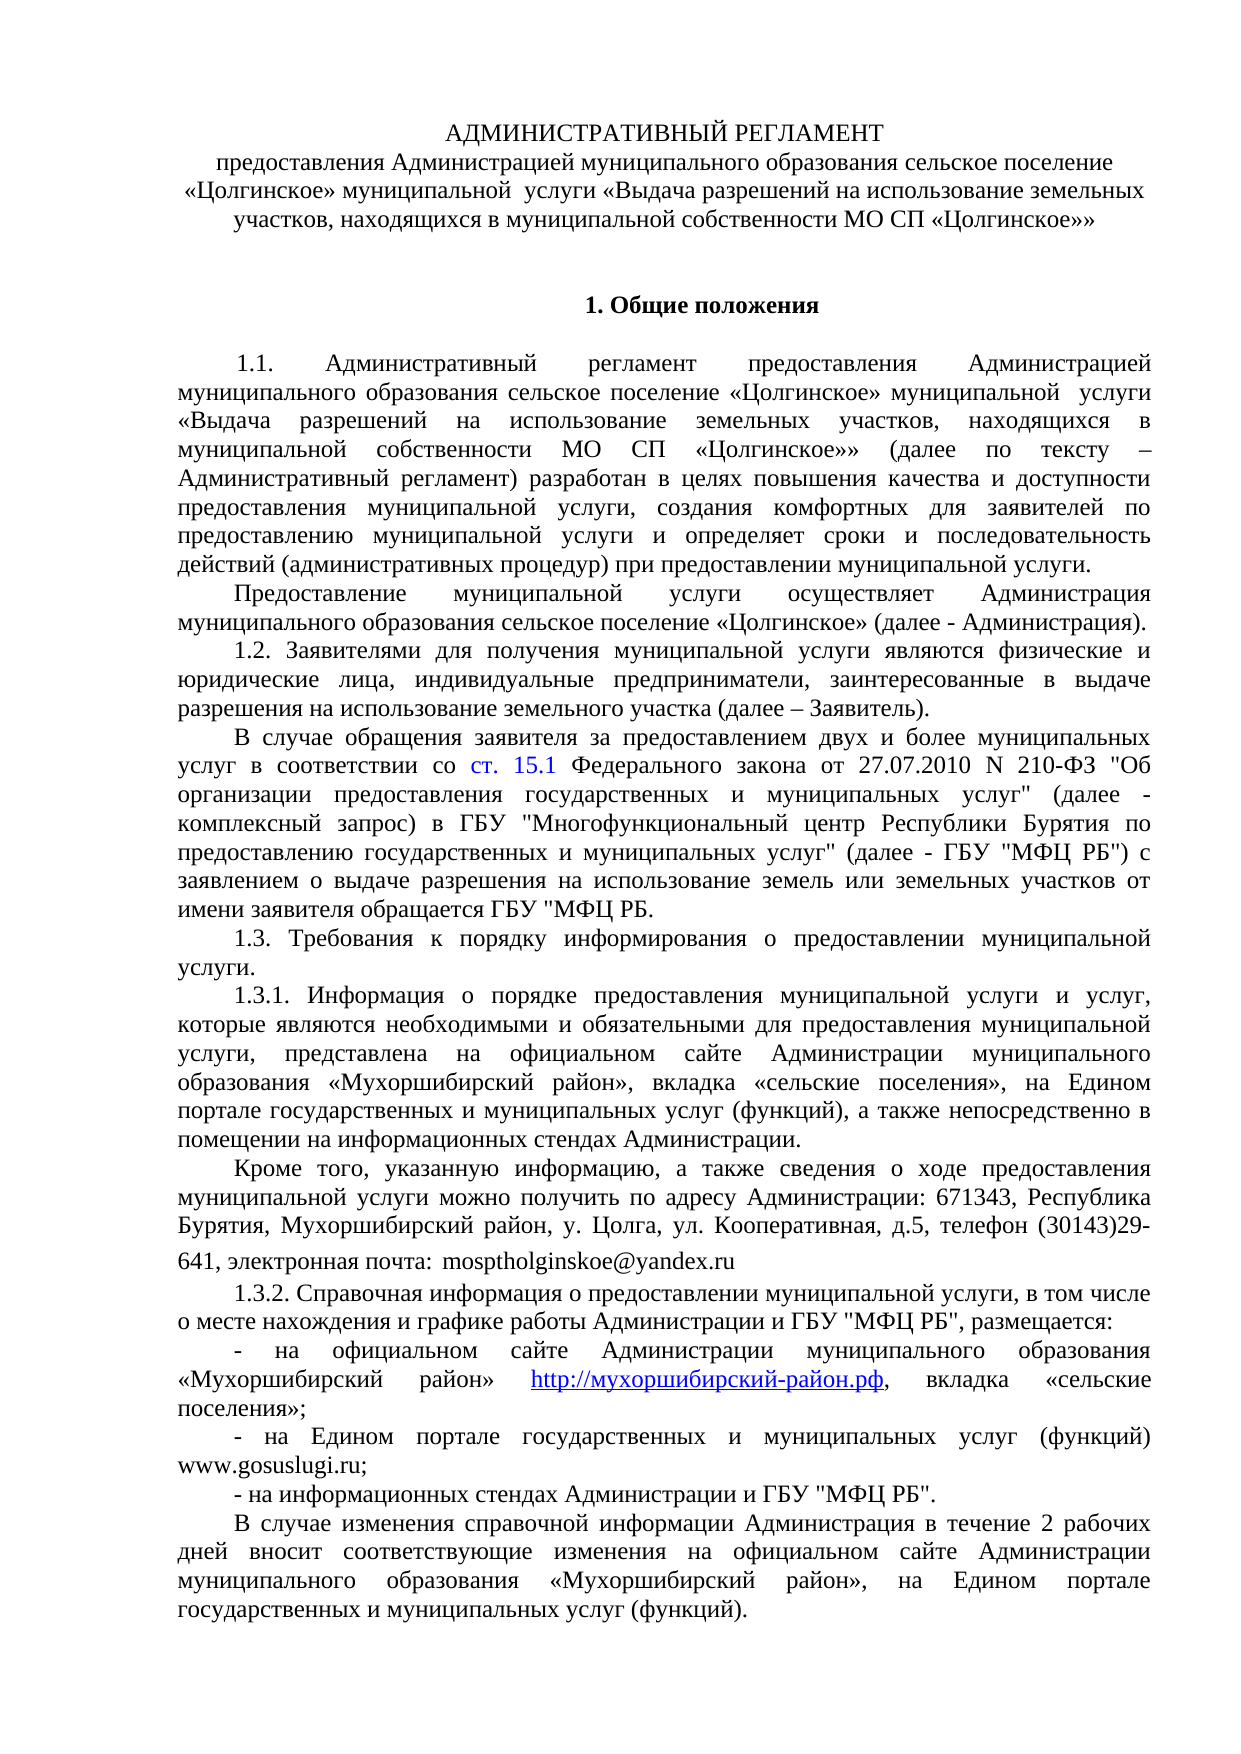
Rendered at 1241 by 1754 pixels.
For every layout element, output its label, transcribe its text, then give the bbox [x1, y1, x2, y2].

text - на официальном сайте Администрации муниципального образования «Мухоршибирский район» http://мухоршибирский-район.рф, вкладка «сельские поселения»; [177, 1335, 1152, 1421]
text 1.3. Требования к порядку информирования о предоставлении муниципальной услуги. [177, 923, 1152, 981]
text В случае изменения справочной информации Администрация в течение 2 рабочих дней вносит соответствующие изменения на официальном сайте Администрации муниципального образования «Мухоршибирский район», на Едином портале государственных и муниципальных услуг (функций). [177, 1508, 1152, 1623]
text Кроме того, указанную информацию, а также сведения о ходе предоставления муниципальной услуги можно получить по адресу Администрации: 671343, Республика Бурятия, Мухоршибирский район, у. Цолга, ул. Кооперативная, д.5, телефон (30143)29-641, электронная почта: mosptholginskoe@yandex.ru [177, 1153, 1152, 1278]
text В случае обращения заявителя за предоставлением двух и более муниципальных услуг в соответствии со ст. 15.1 Федерального закона от 27.07.2010 N 210-ФЗ "Об организации предоставления государственных и муниципальных услуг" (далее - комплексный запрос) в ГБУ "Многофункциональный центр Республики Бурятия по предоставлению государственных и муниципальных услуг" (далее - ГБУ "МФЦ РБ") с заявлением о выдаче разрешения на использование земель или земельных участков от имени заявителя обращается ГБУ "МФЦ РБ. [177, 722, 1152, 923]
text АДМИНИСТРАТИВНЫЙ РЕГЛАМЕНТ [177, 118, 1152, 147]
text - на Едином портале государственных и муниципальных услуг (функций) www.gosuslugi.ru; [177, 1421, 1152, 1479]
text 1.3.1. Информация о порядке предоставления муниципальной услуги и услуг, которые являются необходимыми и обязательными для предоставления муниципальной услуги, представлена на официальном сайте Администрации муниципального образования «Мухоршибирский район», вкладка «сельские поселения», на Едином портале государственных и муниципальных услуг (функций), а также непосредственно в помещении на информационных стендах Администрации. [177, 981, 1152, 1153]
text 1.1. Административный регламент предоставления Администрацией муниципального образования сельское поселение «Цолгинское» муниципальной услуги «Выдача разрешений на использование земельных участков, находящихся в муниципальной собственности МО СП «Цолгинское»» (далее по тексту – Административный регламент) разработан в целях повышения качества и доступности предоставления муниципальной услуги, создания комфортных для заявителей по предоставлению муниципальной услуги и определяет сроки и последовательность действий (административных процедур) при предоставлении муниципальной услуги. [177, 348, 1152, 578]
text 1.3.2. Справочная информация о предоставлении муниципальной услуги, в том числе о месте нахождения и графике работы Администрации и ГБУ "МФЦ РБ", размещается: [177, 1278, 1152, 1335]
text - на информационных стендах Администрации и ГБУ "МФЦ РБ". [177, 1479, 1152, 1508]
text Предоставление муниципальной услуги осуществляет Администрация муниципального образования сельское поселение «Цолгинское» (далее - Администрация). [177, 578, 1152, 636]
text 1.2. Заявителями для получения муниципальной услуги являются физические и юридические лица, индивидуальные предприниматели, заинтересованные в выдаче разрешения на использование земельного участка (далее – Заявитель). [177, 636, 1152, 722]
text предоставления Администрацией муниципального образования сельское поселение «Цолгинское» муниципальной услуги «Выдача разрешений на использование земельных участков, находящихся в муниципальной собственности МО СП «Цолгинское»» [177, 147, 1152, 233]
text 1. Общие положения [177, 291, 1152, 319]
